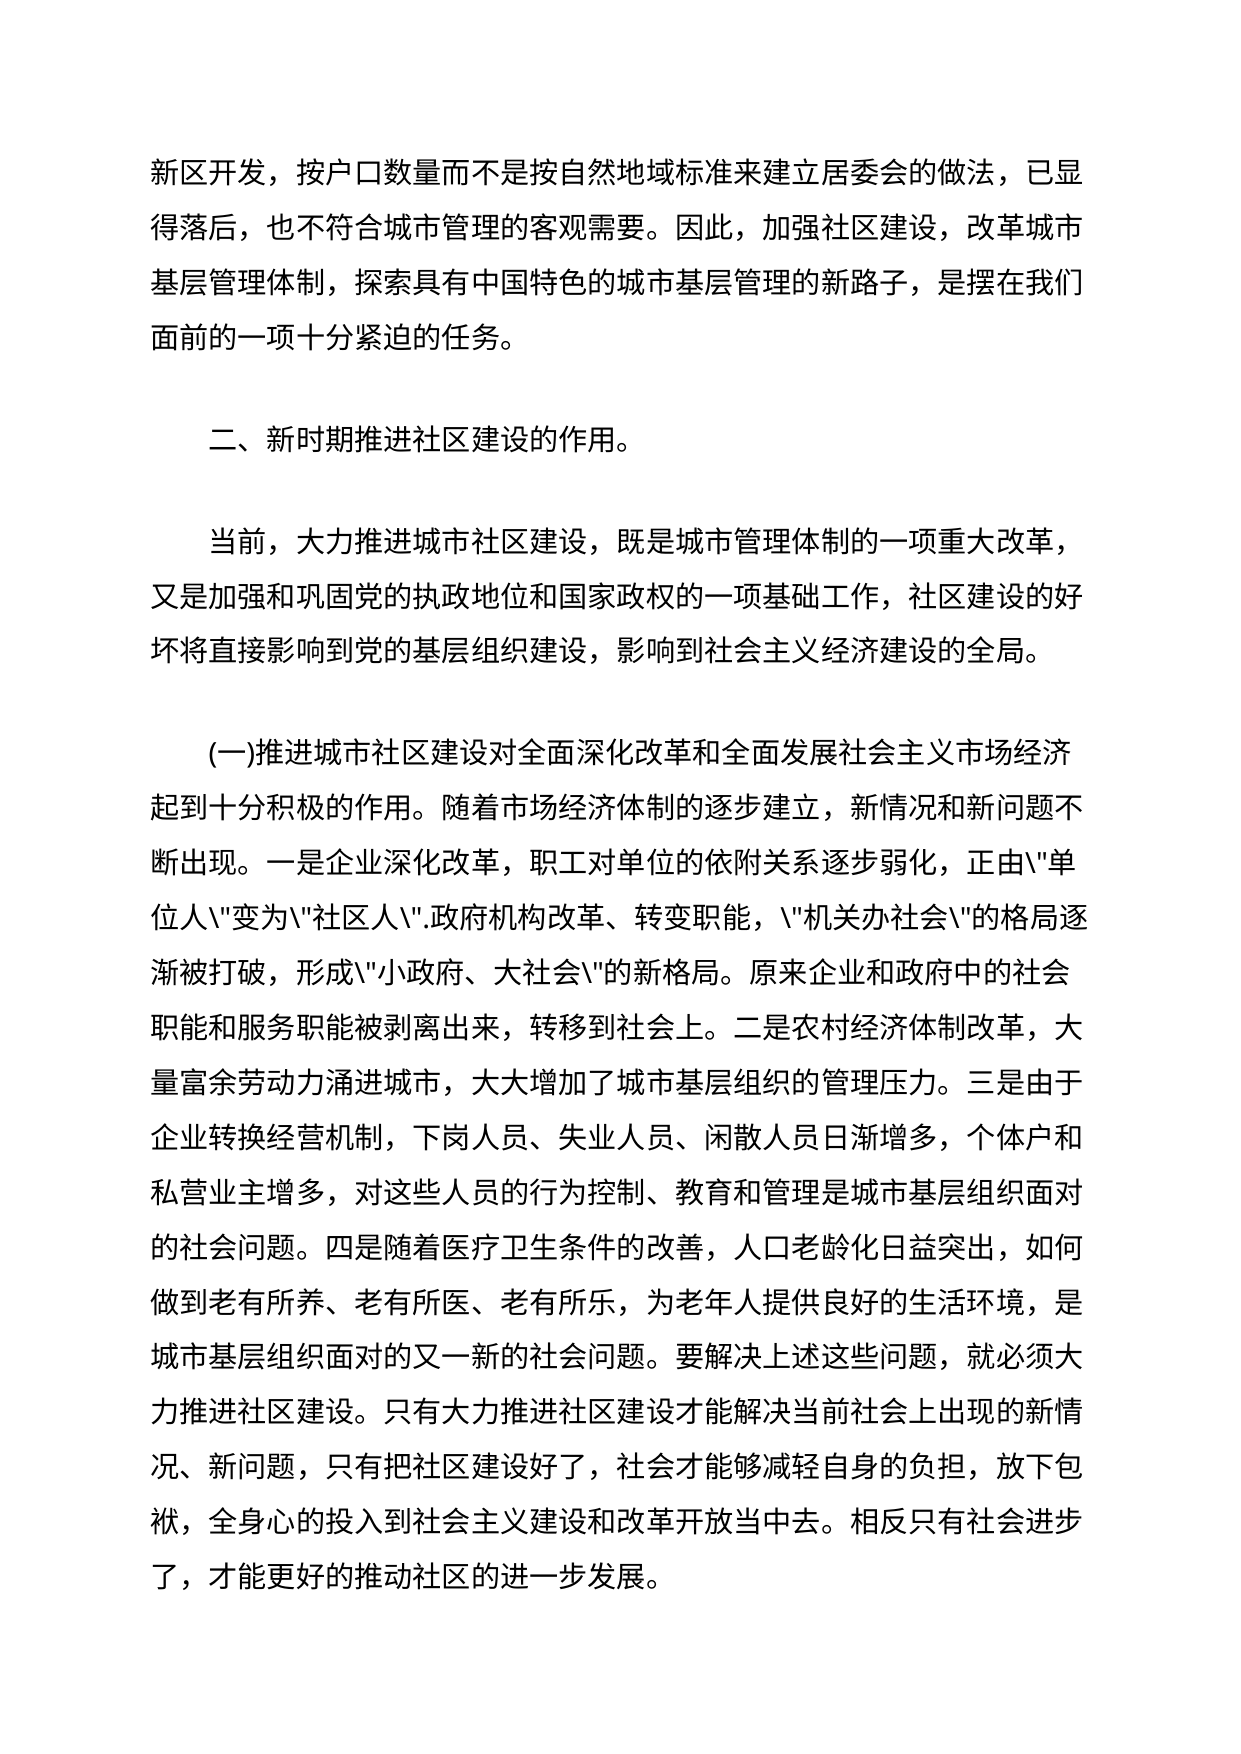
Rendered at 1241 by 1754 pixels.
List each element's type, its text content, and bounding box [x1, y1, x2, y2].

text 二、新时期推进社区建设的作用。 [150, 416, 1090, 459]
text 当前，大力推进城市社区建设，既是城市管理体制的一项重大改革，又是加强和巩固党的执政地位和国家政权的一项基础工作，社区建设的好坏将直接影响到党的基层组织建设，影响到社会主义经济建设的全局。 [150, 518, 1090, 670]
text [150, 150, 1090, 357]
text (一)推进城市社区建设对全面深化改革和全面发展社会主义市场经济起到十分积极的作用。随着市场经济体制的逐步建立，新情况和新问题不断出现。一是企业深化改革，职工对单位的依附关系逐步弱化，正由\"单位人\"变为\"社区人\".政府机构改革、转变职能，\"机关办社会\"的格局逐渐被打破，形成\"小政府、大社会\"的新格局。原来企业和政府中的社会职能和服务职能被剥离出来，转移到社会上。二是农村经济体制改革，大量富余劳动力涌进城市，大大增加了城市基层组织的管理压力。三是由于企业转换经营机制，下岗人员、失业人员、闲散人员日渐增多，个体户和私营业主增多，对这些人员的行为控制、教育和管理是城市基层组织面对的社会问题。四是随着医疗卫生条件的改善，人口老龄化日益突出，如何做到老有所养、老有所医、老有所乐，为老年人提供良好的生活环境，是城市基层组织面对的又一新的社会问题。要解决上述这些问题，就必须大力推进社区建设。只有大力推进社区建设才能解决当前社会上出现的新情况、新问题，只有把社区建设好了，社会才能够减轻自身的负担，放下包袱，全身心的投入到社会主义建设和改革开放当中去。相反只有社会进步了，才能更好的推动社区的进一步发展。 [150, 730, 1090, 1596]
